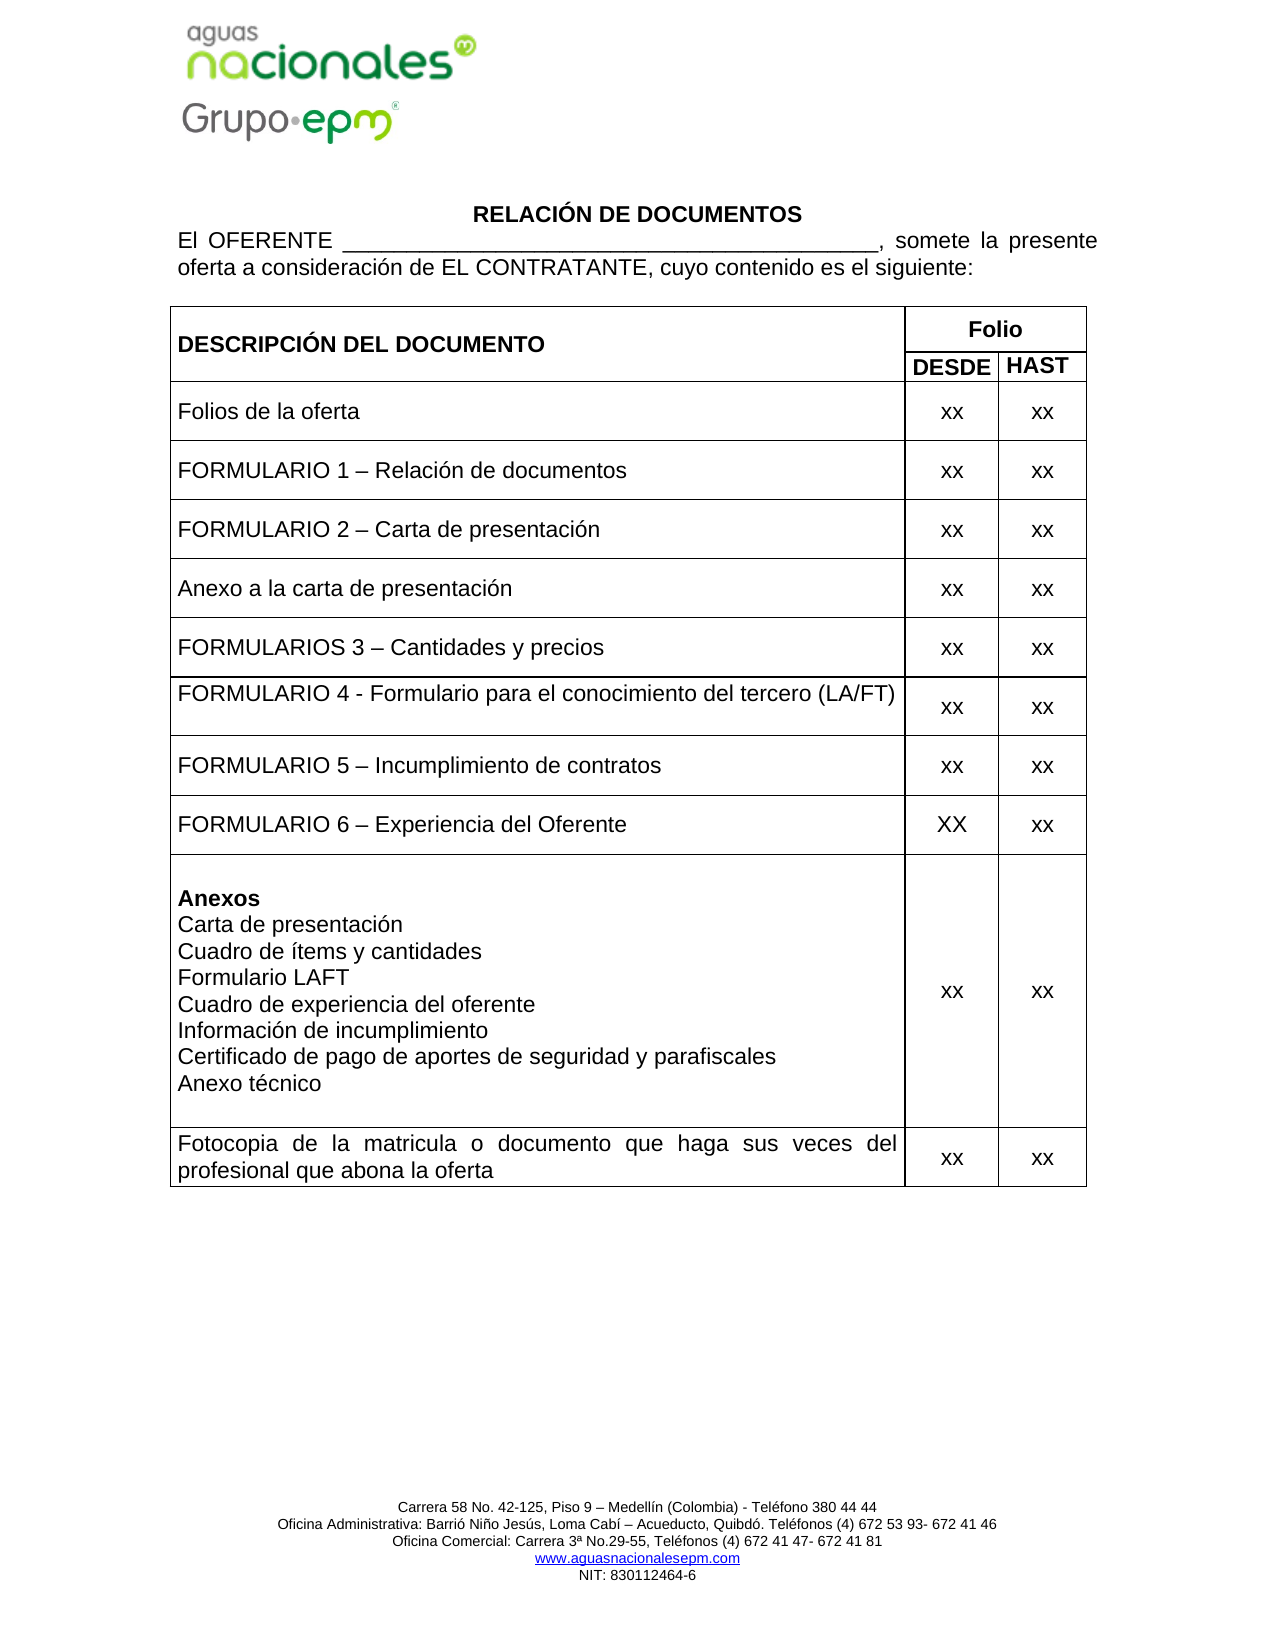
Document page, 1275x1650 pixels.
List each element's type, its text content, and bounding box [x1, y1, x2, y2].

table_cell xx [999, 736, 1086, 794]
table_cell FORMULARIO 6 – Experiencia del Oferente [171, 796, 904, 853]
table_header DESCRIPCIÓN DEL DOCUMENTO [171, 307, 904, 381]
table_cell xx [906, 441, 998, 499]
table_cell Folios de la oferta [171, 382, 904, 440]
table_cell Anexo a la carta de presentación [171, 559, 904, 617]
table_cell FORMULARIO 4 - Formulario para el conocimiento del tercero (LA/FT) [171, 678, 904, 735]
table_cell xx [906, 736, 998, 794]
text RELACIÓN DE DOCUMENTOS [177, 201, 1098, 227]
table_cell xx [999, 500, 1086, 558]
picture [177, 17, 481, 144]
table_cell FORMULARIO 5 – Incumplimiento de contratos [171, 736, 904, 794]
table_cell xx [906, 855, 998, 1127]
table_cell HASTA [999, 353, 1086, 381]
table_cell Fotocopia de la matricula o documento que haga sus veces del profesional que abona la oferta [171, 1128, 904, 1186]
table_cell xx [906, 500, 998, 558]
table_cell xx [999, 382, 1086, 440]
table_cell FORMULARIO 2 – Carta de presentación [171, 500, 904, 558]
table_cell FORMULARIOS 3 – Cantidades y precios [171, 618, 904, 676]
table_cell xx [906, 559, 998, 617]
table_cell xx [999, 559, 1086, 617]
table_cell FORMULARIO 1 – Relación de documentos [171, 441, 904, 499]
table_cell xx [999, 855, 1086, 1127]
table_cell xx [999, 618, 1086, 676]
table_cell xx [906, 382, 998, 440]
table_cell xx [999, 796, 1086, 853]
table_cell xx [999, 678, 1086, 735]
table_cell xx [906, 1128, 998, 1186]
table_cell xx [999, 1128, 1086, 1186]
table_cell Anexos Carta de presentación Cuadro de ítems y cantidades Formulario LAFT Cuadro de experiencia del oferente Información de incumplimiento Certificado de pago de aportes de seguridad y parafiscales Anexo técnico [171, 855, 904, 1127]
text El OFERENTE __________________________________________, somete la presente oferta a consideración de EL CONTRATANTE, cuyo contenido es el siguiente: [177, 227, 1098, 280]
table_cell xx [999, 441, 1086, 499]
table_cell DESDE [906, 353, 998, 381]
table_header Folio [906, 307, 1086, 351]
table_cell xx [906, 618, 998, 676]
table_cell xx [906, 678, 998, 735]
table_cell XX [906, 796, 998, 853]
